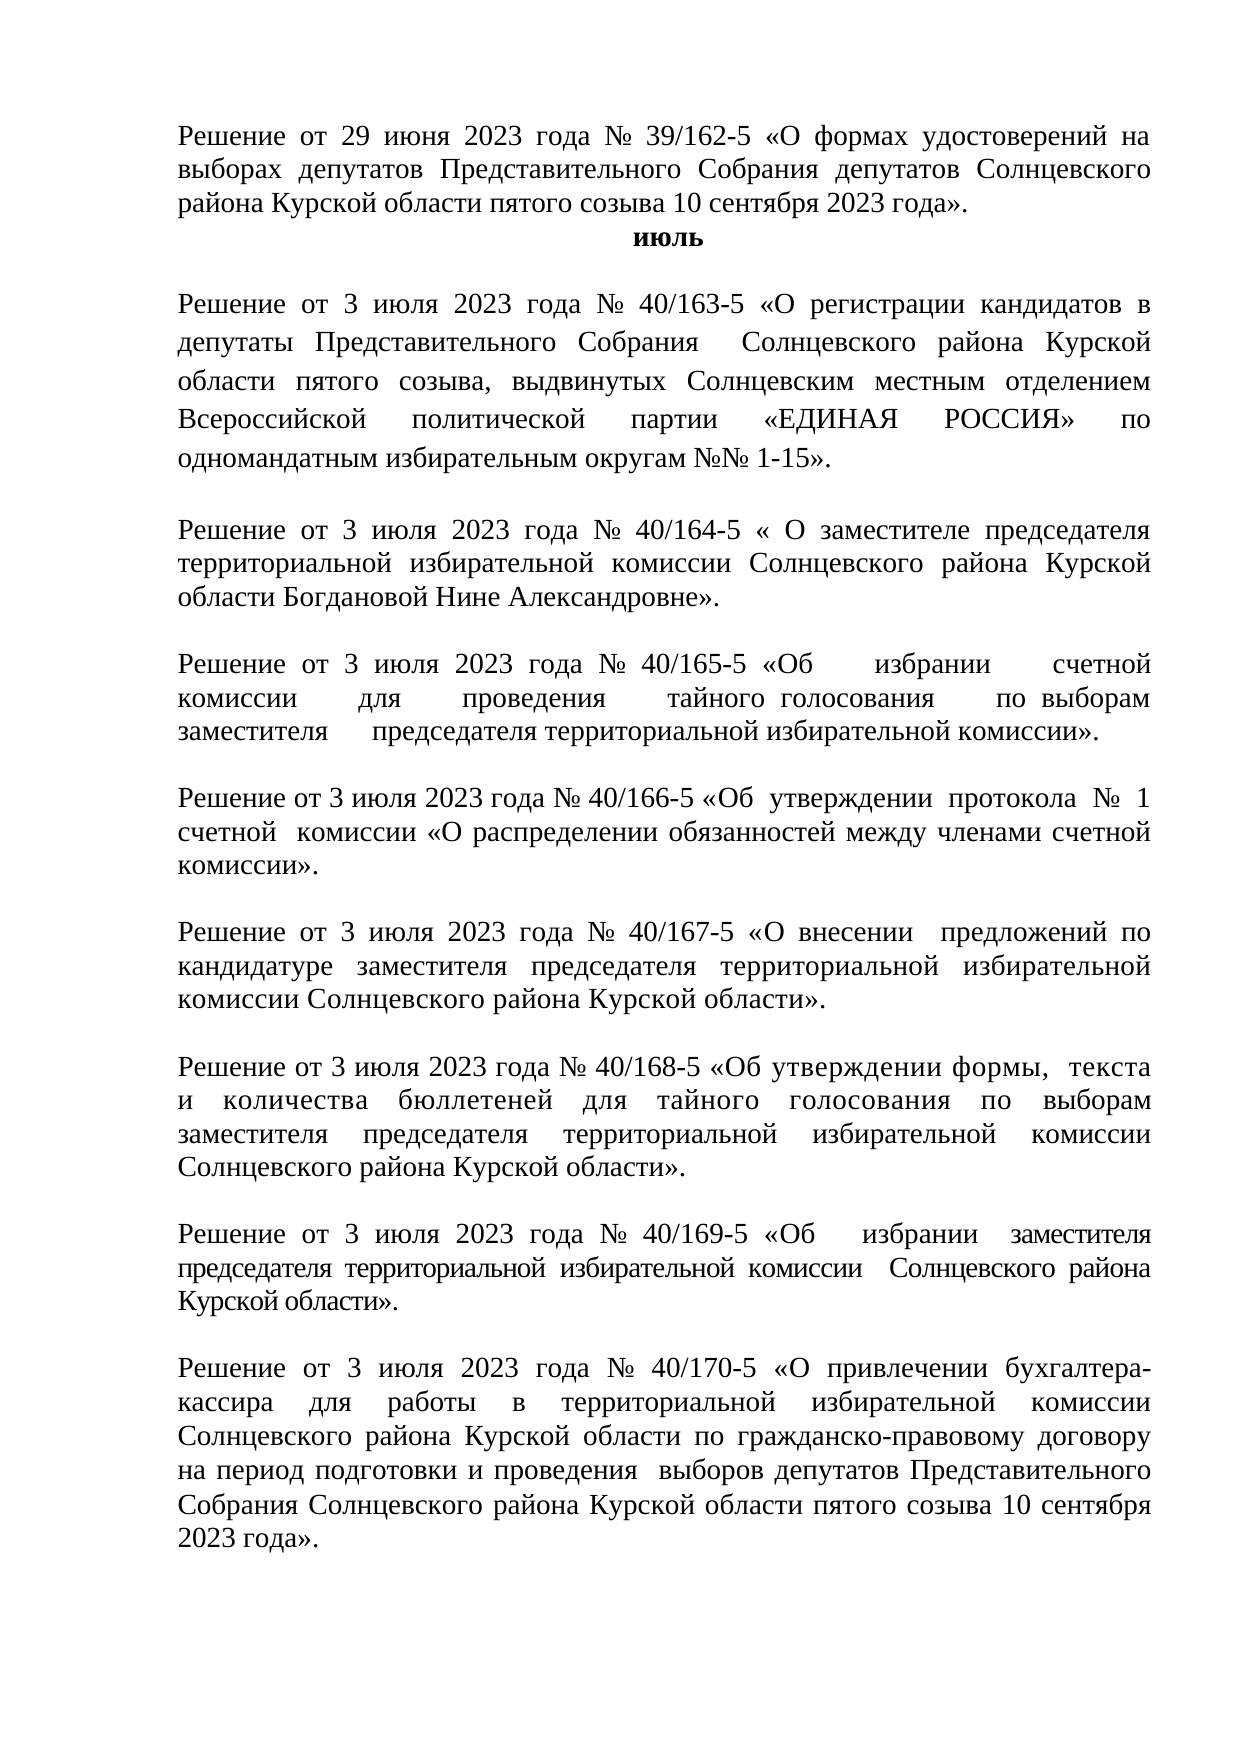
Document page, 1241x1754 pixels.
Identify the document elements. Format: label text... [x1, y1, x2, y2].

text Решение от 3 июля 2023 года № 40/168-5 «Об утверждении формы, текста и количества бюллетеней для тайного голосования по выборам заместителя председателя территориальной избирательной комиссии Солнцевского района Курской области». [177, 1049, 1152, 1183]
text июль [177, 219, 1152, 252]
text Решение от 3 июля 2023 года № 40/164-5 « О заместителе председателя территориальной избирательной комиссии Солнцевского района Курской области Богдановой Нине Александровне». [177, 512, 1152, 613]
text Решение от 3 июля 2023 года № 40/165-5 «Об избрании счетной комиссии для проведения тайного голосования по выборам заместителя председателя территориальной избирательной комиссии». [177, 646, 1152, 747]
text Решение от 3 июля 2023 года № 40/170-5 «О привлечении бухгалтера-кассира для работы в территориальной избирательной комиссии Солнцевского района Курской области по гражданско-правовому договору на период подготовки и проведения выборов депутатов Представительного Собрания Солнцевского района Курской области пятого созыва 10 сентября 2023 года». [177, 1351, 1152, 1554]
text Решение от 3 июля 2023 года № 40/166-5 «Об утверждении протокола № 1 счетной комиссии «О распределении обязанностей между членами счетной комиссии». [177, 780, 1152, 881]
text Решение от 3 июля 2023 года № 40/163-5 «О регистрации кандидатов в депутаты Представительного Собрания Солнцевского района Курской области пятого созыва, выдвинутых Солнцевским местным отделением Всероссийской политической партии «ЕДИНАЯ РОССИЯ» по одномандатным избирательным округам №№ 1-15». [177, 286, 1152, 473]
text Решение от 3 июля 2023 года № 40/169-5 «Об избрании заместителя председателя территориальной избирательной комиссии Солнцевского района Курской области». [177, 1216, 1152, 1317]
text Решение от 3 июля 2023 года № 40/167-5 «О внесении предложений по кандидатуре заместителя председателя территориальной избирательной комиссии Солнцевского района Курской области». [177, 914, 1152, 1015]
text Решение от 29 июня 2023 года № 39/162-5 «О формах удостоверений на выборах депутатов Представительного Собрания депутатов Солнцевского района Курской области пятого созыва 10 сентября 2023 года». [177, 118, 1152, 219]
